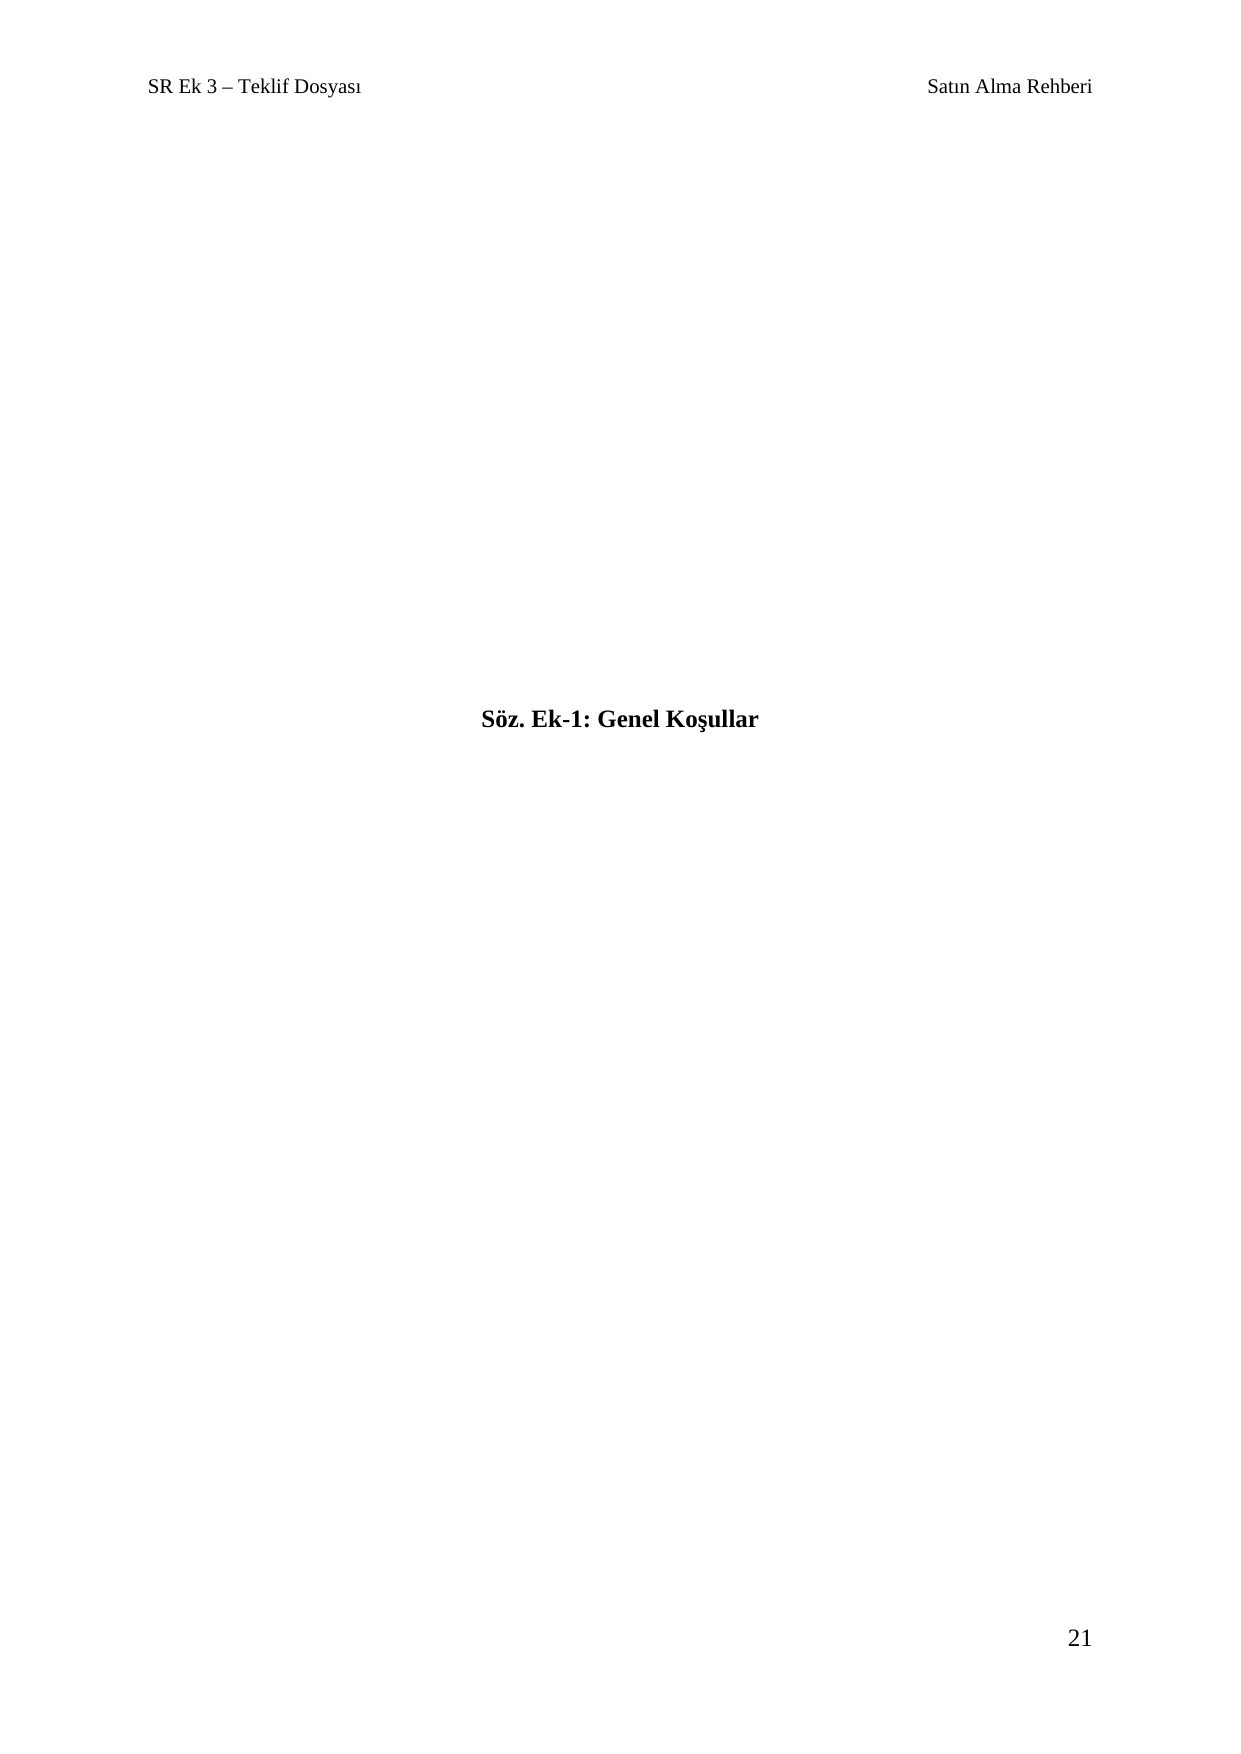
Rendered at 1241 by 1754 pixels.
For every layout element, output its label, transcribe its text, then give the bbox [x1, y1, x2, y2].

subtitle Söz. Ek-1: Genel Koşullar [148, 704, 1093, 733]
